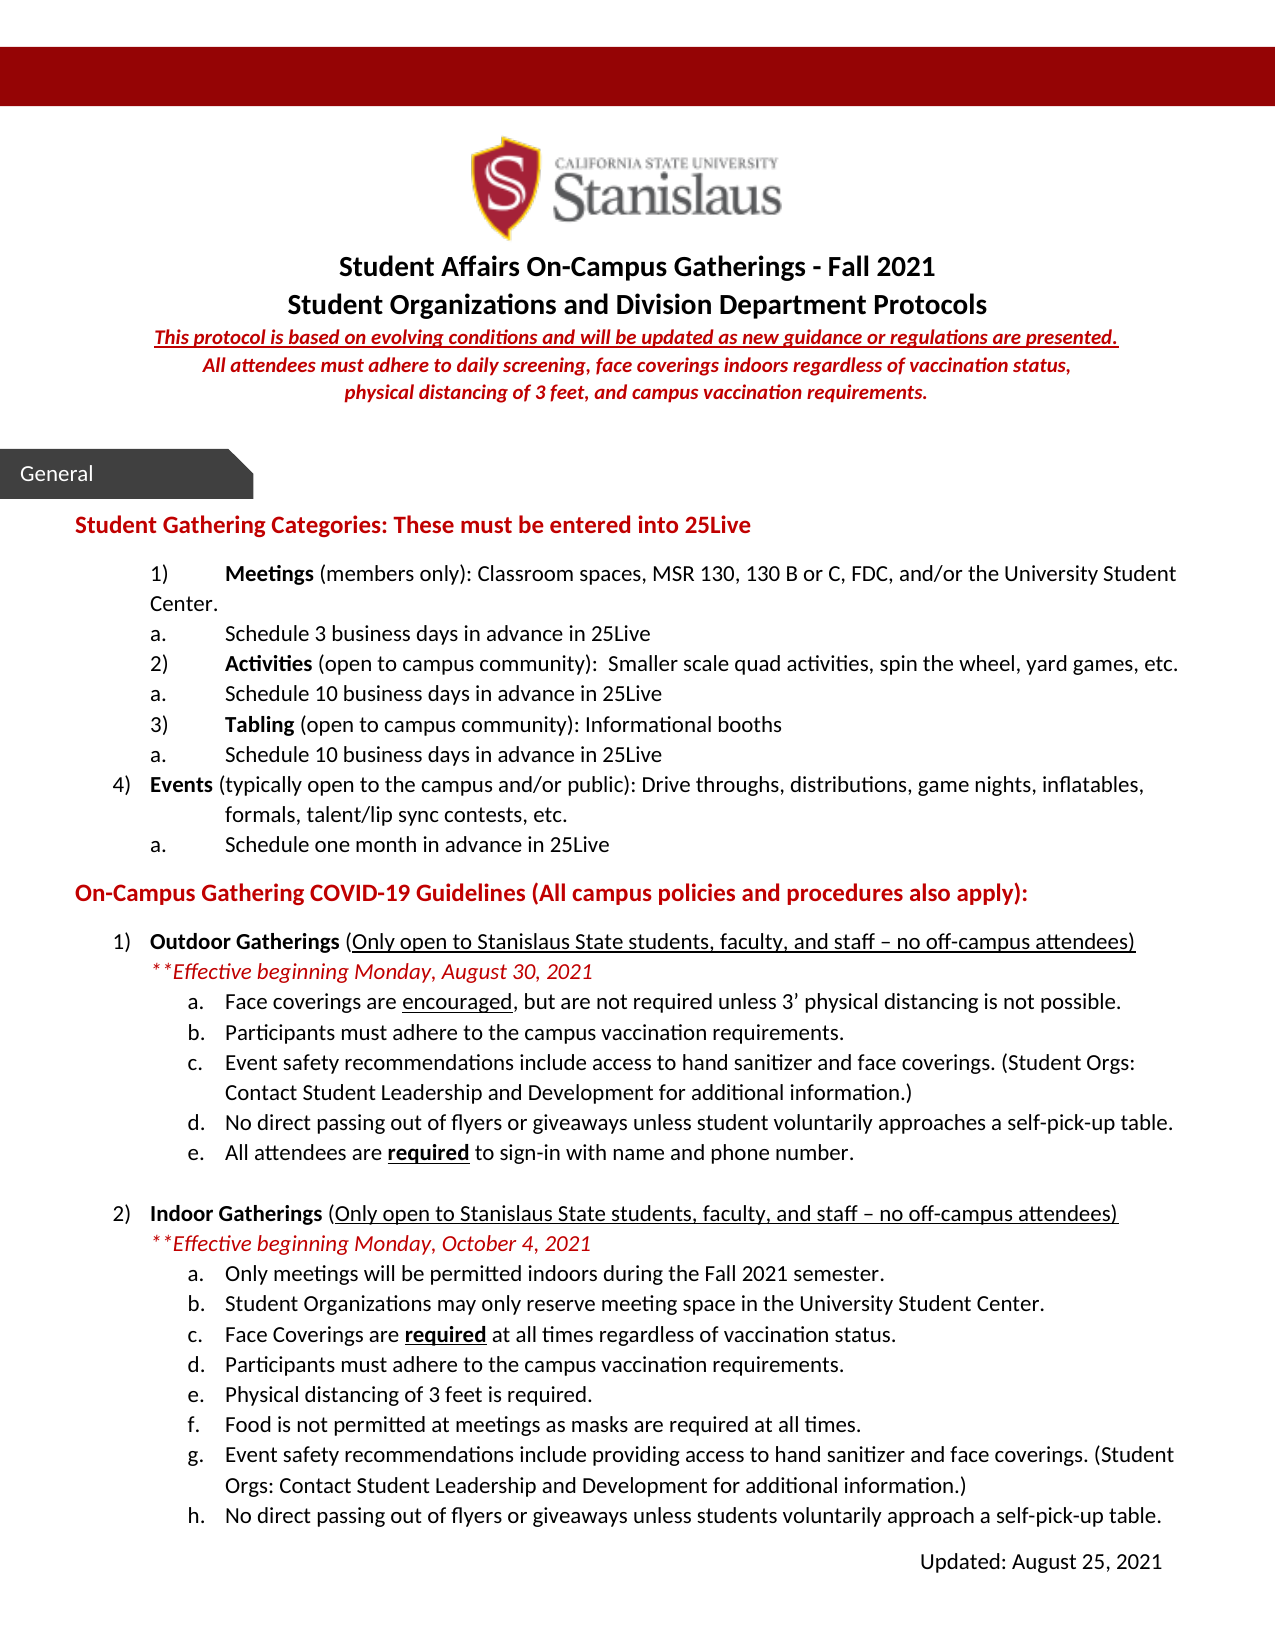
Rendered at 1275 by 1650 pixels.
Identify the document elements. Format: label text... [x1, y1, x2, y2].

list Participants must adhere to the campus vaccination requirements. [187, 1018, 1200, 1046]
list Only meetings will be permitted indoors during the Fall 2021 semester. [187, 1259, 1200, 1287]
list No direct passing out of flyers or giveaways unless students voluntarily approach a self-pick-up table. [187, 1501, 1200, 1529]
list Tabling (open to campus community): Informational booths [150, 710, 1200, 738]
text Student Gathering Categories: These must be entered into 25Live [75, 509, 1200, 539]
list Schedule 3 business days in advance in 25Live [150, 619, 1200, 647]
text physical distancing of 3 feet, and campus vaccination requirements. [75, 379, 1200, 405]
list Events (typically open to the campus and/or public): Drive throughs, distributions, game nights, inflatables, formals, talent/lip sync contests, etc. [112, 770, 1200, 828]
list **Effective beginning Monday, October 4, 2021 [150, 1229, 1200, 1257]
list Indoor Gatherings (Only open to Stanislaus State students, faculty, and staff – no off-campus attendees) [112, 1199, 1200, 1227]
text Student Affairs On-Campus Gatherings - Fall 2021 [75, 248, 1200, 283]
text This protocol is based on evolving conditions and will be updated as new guidance or regulations are presented. [75, 324, 1200, 350]
list Student Organizations may only reserve meeting space in the University Student Center. [187, 1289, 1200, 1317]
list All attendees are required to sign-in with name and phone number. [187, 1138, 1200, 1166]
text Student Organizations and Division Department Protocols [75, 286, 1200, 322]
list Participants must adhere to the campus vaccination requirements. [187, 1350, 1200, 1378]
text All attendees must adhere to daily screening, face coverings indoors regardless of vaccination status, [75, 352, 1200, 377]
list Food is not permitted at meetings as masks are required at all times. [187, 1410, 1200, 1438]
list Schedule 10 business days in advance in 25Live [150, 679, 1200, 707]
list Face Coverings are required at all times regardless of vaccination status. [187, 1320, 1200, 1348]
list Outdoor Gatherings (Only open to Stanislaus State students, faculty, and staff – no off-campus attendees) [112, 927, 1200, 955]
list Meetings (members only): Classroom spaces, MSR 130, 130 B or C, FDC, and/or the University Student Center. [150, 559, 1200, 617]
list Physical distancing of 3 feet is required. [187, 1380, 1200, 1408]
list Schedule 10 business days in advance in 25Live [150, 740, 1200, 768]
list Face coverings are encouraged, but are not required unless 3’ physical distancing is not possible. [187, 987, 1200, 1015]
text On-Campus Gathering COVID-19 Guidelines (All campus policies and procedures also apply): [75, 877, 1200, 908]
list Event safety recommendations include providing access to hand sanitizer and face coverings. (Student Orgs: Contact Student Leadership and Development for additional information.) [187, 1441, 1200, 1499]
list Activities (open to campus community): Smaller scale quad activities, spin the wheel, yard games, etc. [150, 649, 1200, 677]
list No direct passing out of flyers or giveaways unless student voluntarily approaches a self-pick-up table. [187, 1108, 1200, 1136]
list Schedule one month in advance in 25Live [150, 831, 1200, 858]
list Event safety recommendations include access to hand sanitizer and face coverings. (Student Orgs: Contact Student Leadership and Development for additional information.) [187, 1048, 1200, 1106]
list **Effective beginning Monday, August 30, 2021 [150, 957, 1200, 985]
